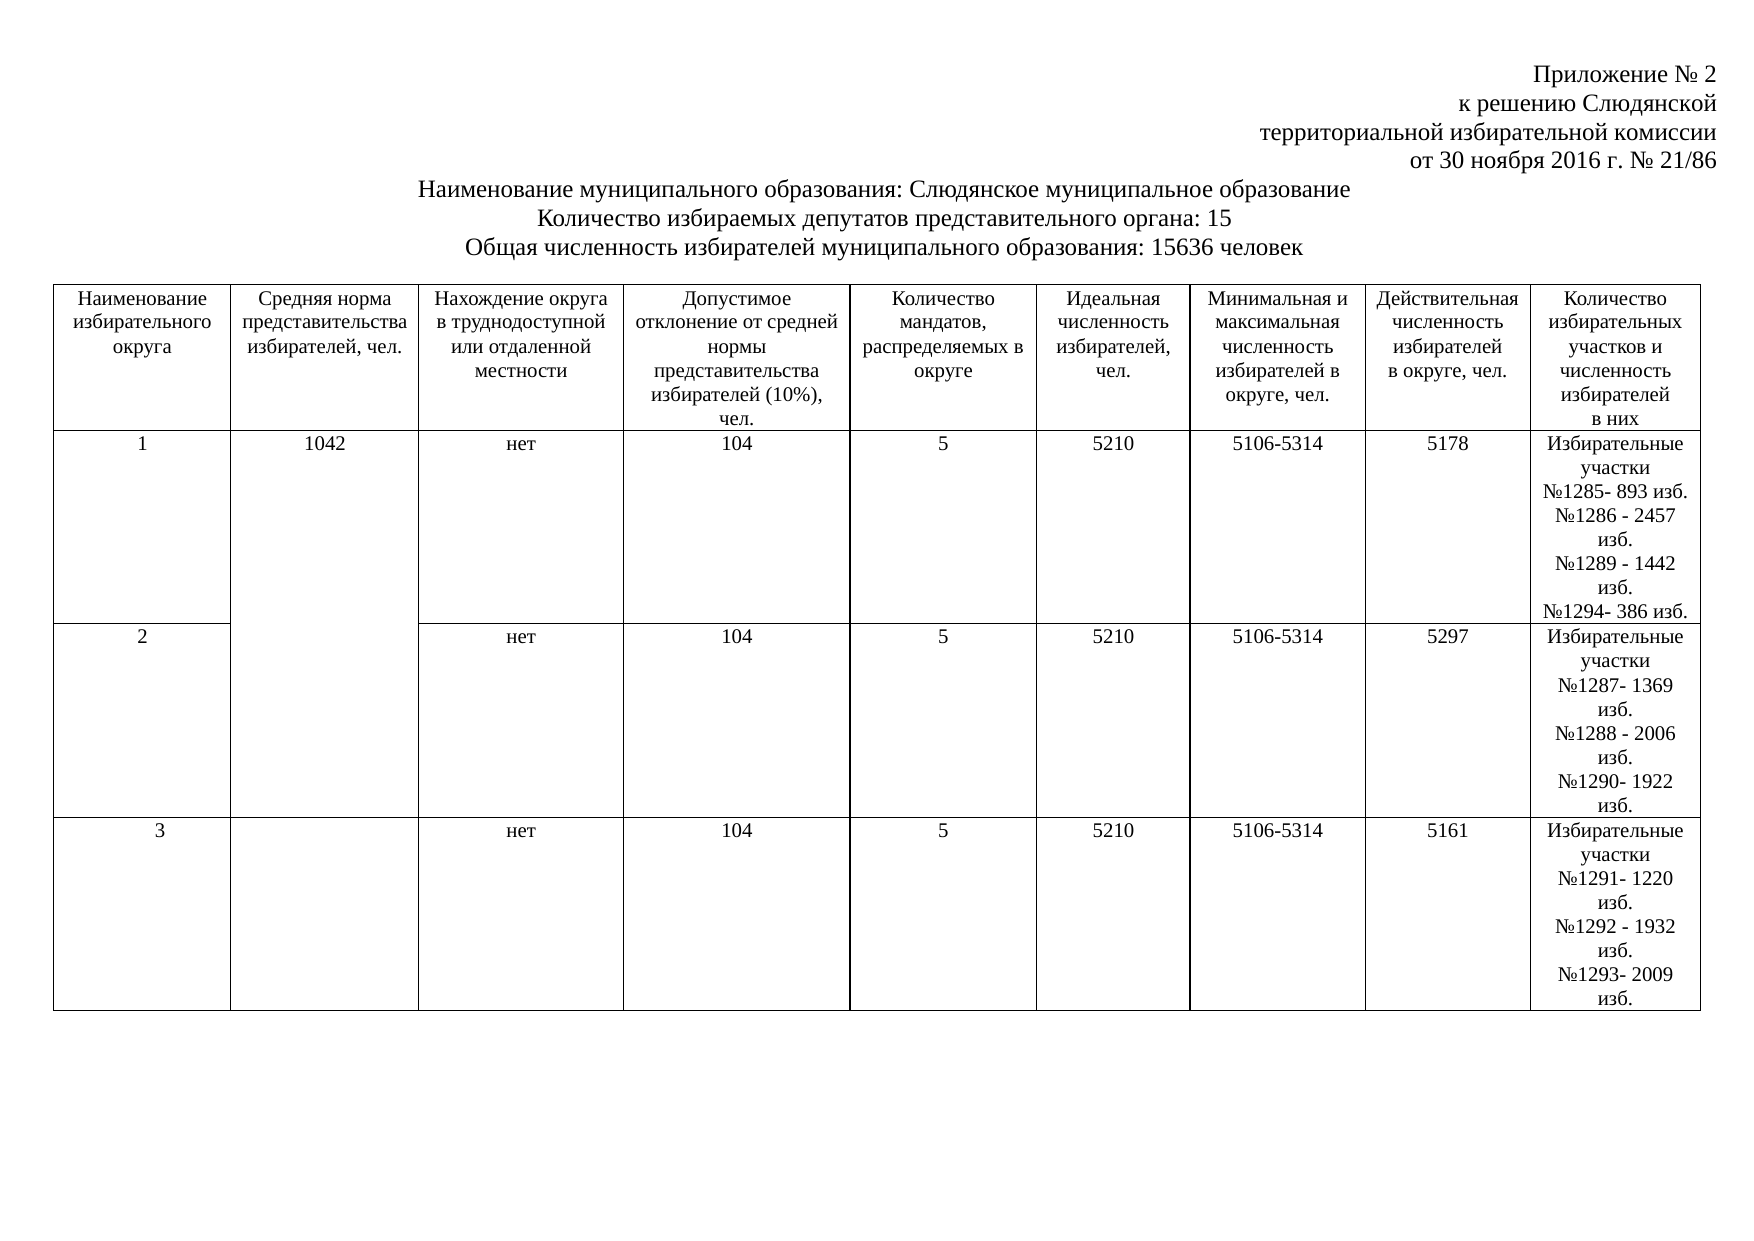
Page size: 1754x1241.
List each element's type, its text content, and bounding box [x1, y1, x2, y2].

table_cell 104 [624, 624, 849, 817]
table_header Идеальная численность избирателей, чел. [1037, 285, 1189, 430]
table_cell 5106-5314 [1191, 624, 1365, 817]
table_header Допустимое отклонение от средней нормы представительства избирателей (10%), чел. [624, 285, 849, 430]
text Общая численность избирателей муниципального образования: 15636 человек [52, 232, 1717, 260]
table_cell Избирательные участки №1291- 1220 изб. №1292 - 1932 изб. №1293- 2009 изб. [1531, 818, 1700, 1010]
table_cell 5297 [1366, 624, 1530, 817]
table_cell 1042 [231, 431, 418, 817]
table_header Минимальная и максимальная численность избирателей в округе, чел. [1191, 285, 1365, 430]
table_cell 5 [851, 624, 1036, 817]
text территориальной избирательной комиссии [37, 117, 1717, 145]
table_cell 5 [851, 818, 1036, 1010]
table_cell нет [419, 431, 623, 623]
table_cell 104 [624, 431, 849, 623]
table_header Средняя норма представительства избирателей, чел. [231, 285, 418, 430]
table_cell Избирательные участки №1287- 1369 изб. №1288 - 2006 изб. №1290- 1922 изб. [1531, 624, 1700, 817]
table_cell 1 [54, 431, 230, 623]
table_cell Избирательные участки №1285- 893 изб. №1286 - 2457 изб. №1289 - 1442 изб. №1294- 386 изб. [1531, 431, 1700, 623]
table_cell [231, 818, 418, 1010]
table_cell 2 [54, 624, 230, 817]
table_header Количество избирательных участков и численность избирателей в них [1531, 285, 1700, 430]
text Наименование муниципального образования: Слюдянское муниципальное образование [52, 174, 1717, 203]
text Количество избираемых депутатов представительного органа: 15 [52, 203, 1717, 232]
table_header Действительная численность избирателей в округе, чел. [1366, 285, 1530, 430]
table_header Наименование избирательного округа [54, 285, 230, 430]
table_cell 5161 [1366, 818, 1530, 1010]
table_cell 5210 [1037, 624, 1189, 817]
table_cell нет [419, 624, 623, 817]
table_cell 5 [851, 431, 1036, 623]
table_cell 5106-5314 [1191, 431, 1365, 623]
table_cell нет [419, 818, 623, 1010]
table_header Количество мандатов, распределяемых в округе [851, 285, 1036, 430]
table_cell 3 [54, 818, 230, 1010]
table_cell 5210 [1037, 818, 1189, 1010]
text от 30 ноября 2016 г. № 21/86 [37, 145, 1717, 174]
table_cell 104 [624, 818, 849, 1010]
table_cell 5106-5314 [1191, 818, 1365, 1010]
table_header Нахождение округа в труднодоступной или отдаленной местности [419, 285, 623, 430]
text Приложение № 2 [37, 59, 1717, 88]
text к решению Слюдянской [37, 88, 1717, 117]
table_cell 5210 [1037, 431, 1189, 623]
table_cell 5178 [1366, 431, 1530, 623]
